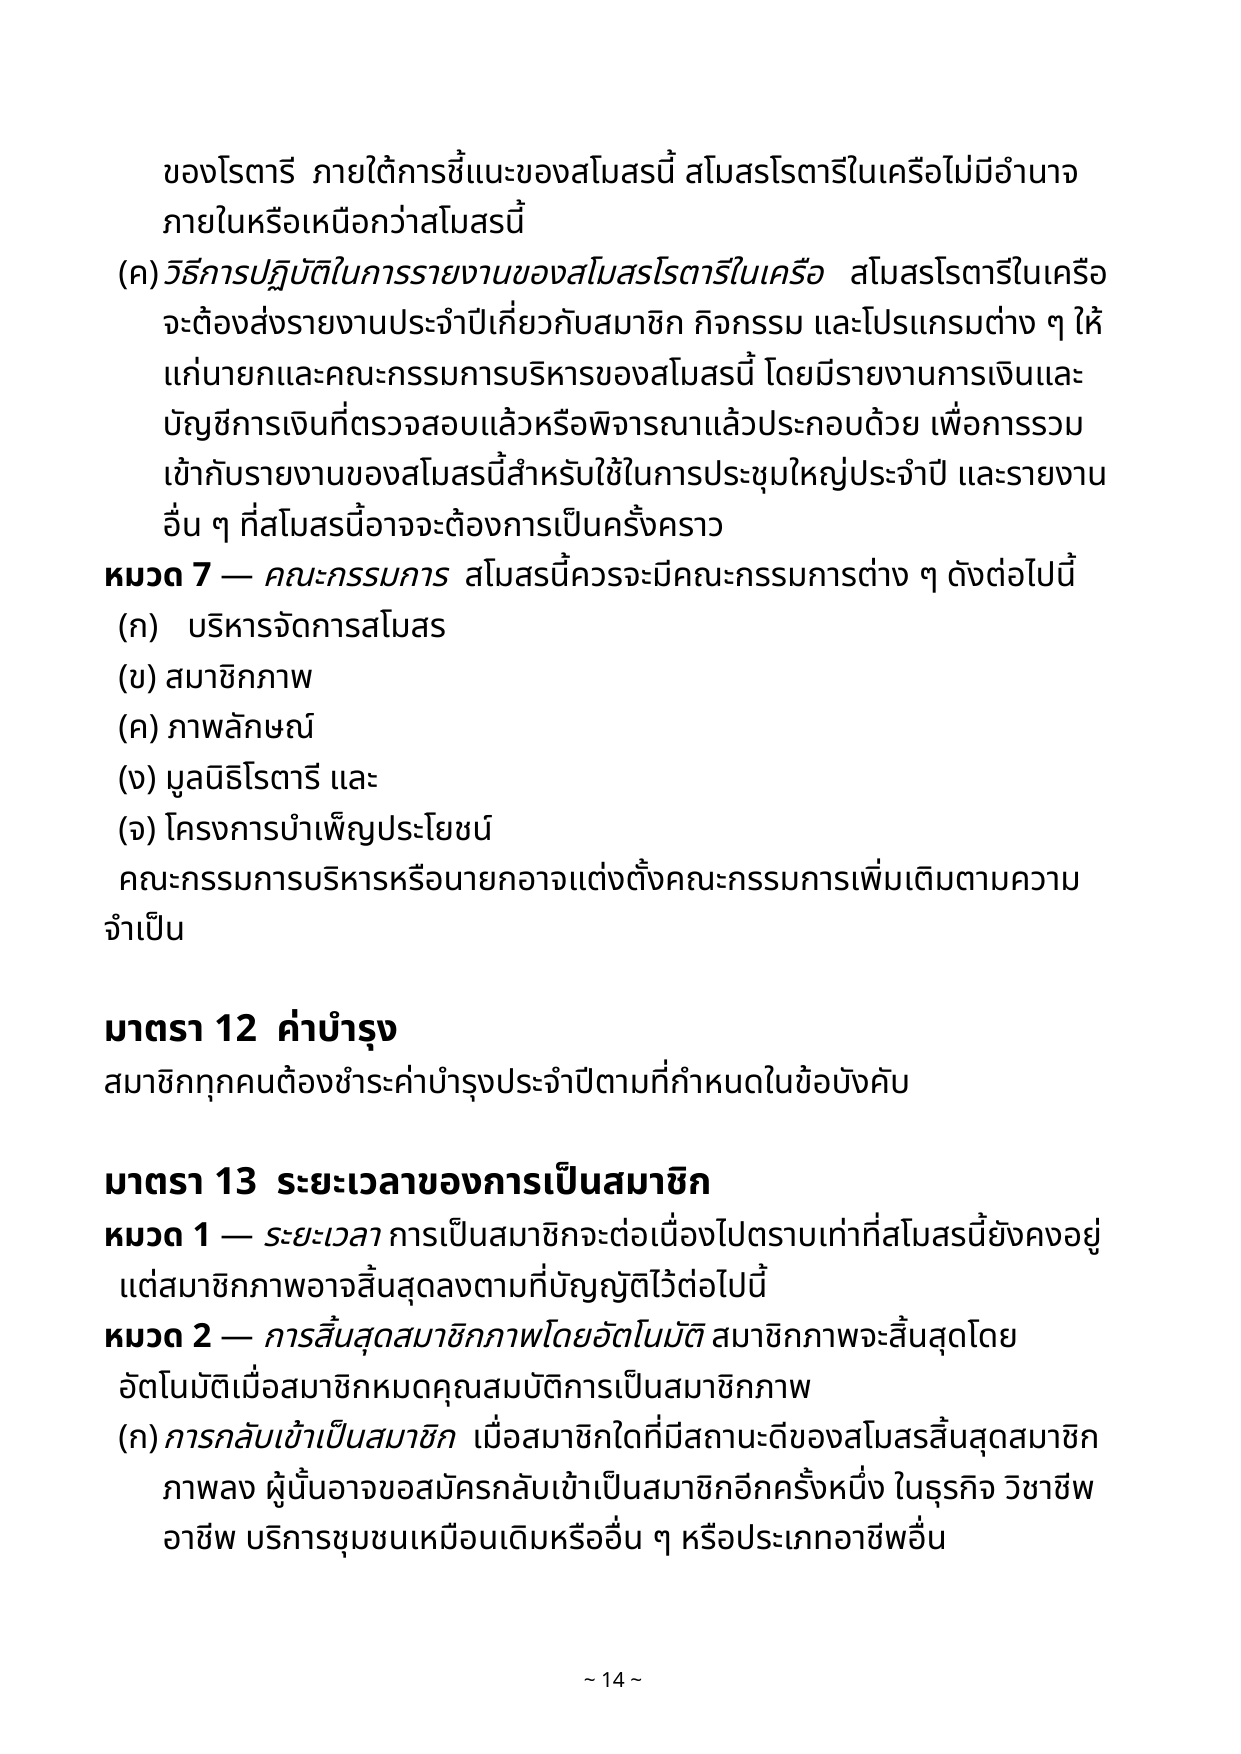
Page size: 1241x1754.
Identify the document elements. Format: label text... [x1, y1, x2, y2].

text มาตรา 13 ระยะเวลาของการเป็นสมาชิก [103, 1154, 1122, 1211]
text (ง) มูลนิธิโรตารี และ [118, 754, 1122, 804]
text หมวด 2 — การสิ้นสุดสมาชิกภาพโดยอัตโนมัติ สมาชิกภาพจะสิ้นสุดโดยอัตโนมัติเมื่อสมาชิกหมดคุณสมบัติการเป็นสมาชิกภาพ [103, 1312, 1122, 1413]
text (ค) ภาพลักษณ์ [118, 703, 1122, 754]
text คณะกรรมการบริหารหรือนายกอาจแต่งตั้งคณะกรรมการเพิ่มเติมตามความจำเป็น [103, 855, 1122, 956]
text หมวด 7 — คณะกรรมการ สโมสรนี้ควรจะมีคณะกรรมการต่าง ๆ ดังต่อไปนี้ [103, 551, 1122, 602]
text (ค) วิธีการปฏิบัติในการรายงานของสโมสรโรตารีในเครือ สโมสรโรตารีในเครือจะต้องส่งรายงานประจำปีเกี่ยวกับสมาชิก กิจกรรม และโปรแกรมต่าง ๆ ให้แก่นายกและคณะกรรมการบริหารของสโมสรนี้ โดยมีรายงานการเงินและบัญชีการเงินที่ตรวจสอบแล้วหรือพิจารณาแล้วประกอบด้วย เพื่อการรวมเข้ากับรายงานของสโมสรนี้สำหรับใช้ในการประชุมใหญ่ประจำปี และรายงานอื่น ๆ ที่สโมสรนี้อาจจะต้องการเป็นครั้งคราว [118, 248, 1122, 551]
text สมาชิกทุกคนต้องชำระค่าบำรุงประจำปีตามที่กำหนดในข้อบังคับ [103, 1058, 1122, 1109]
text (ก) การกลับเข้าเป็นสมาชิก เมื่อสมาชิกใดที่มีสถานะดีของสโมสรสิ้นสุดสมาชิกภาพลง ผู้นั้นอาจขอสมัครกลับเข้าเป็นสมาชิกอีกครั้งหนึ่ง ในธุรกิจ วิชาชีพ อาชีพ บริการชุมชนเหมือนเดิมหรืออื่น ๆ หรือประเภทอาชีพอื่น [118, 1413, 1122, 1564]
text หมวด 1 — ระยะเวลา การเป็นสมาชิกจะต่อเนื่องไปตราบเท่าที่สโมสรนี้ยังคงอยู่ แต่สมาชิกภาพอาจสิ้นสุดลงตามที่บัญญัติไว้ต่อไปนี้ [103, 1211, 1122, 1312]
text (จ) โครงการบำเพ็ญประโยชน์ [118, 804, 1122, 855]
text (ข) สมาชิกภาพ [118, 652, 1122, 703]
text (ก) บริหารจัดการสโมสร [118, 602, 1122, 652]
text มาตรา 12 ค่าบำรุง [103, 1001, 1122, 1058]
